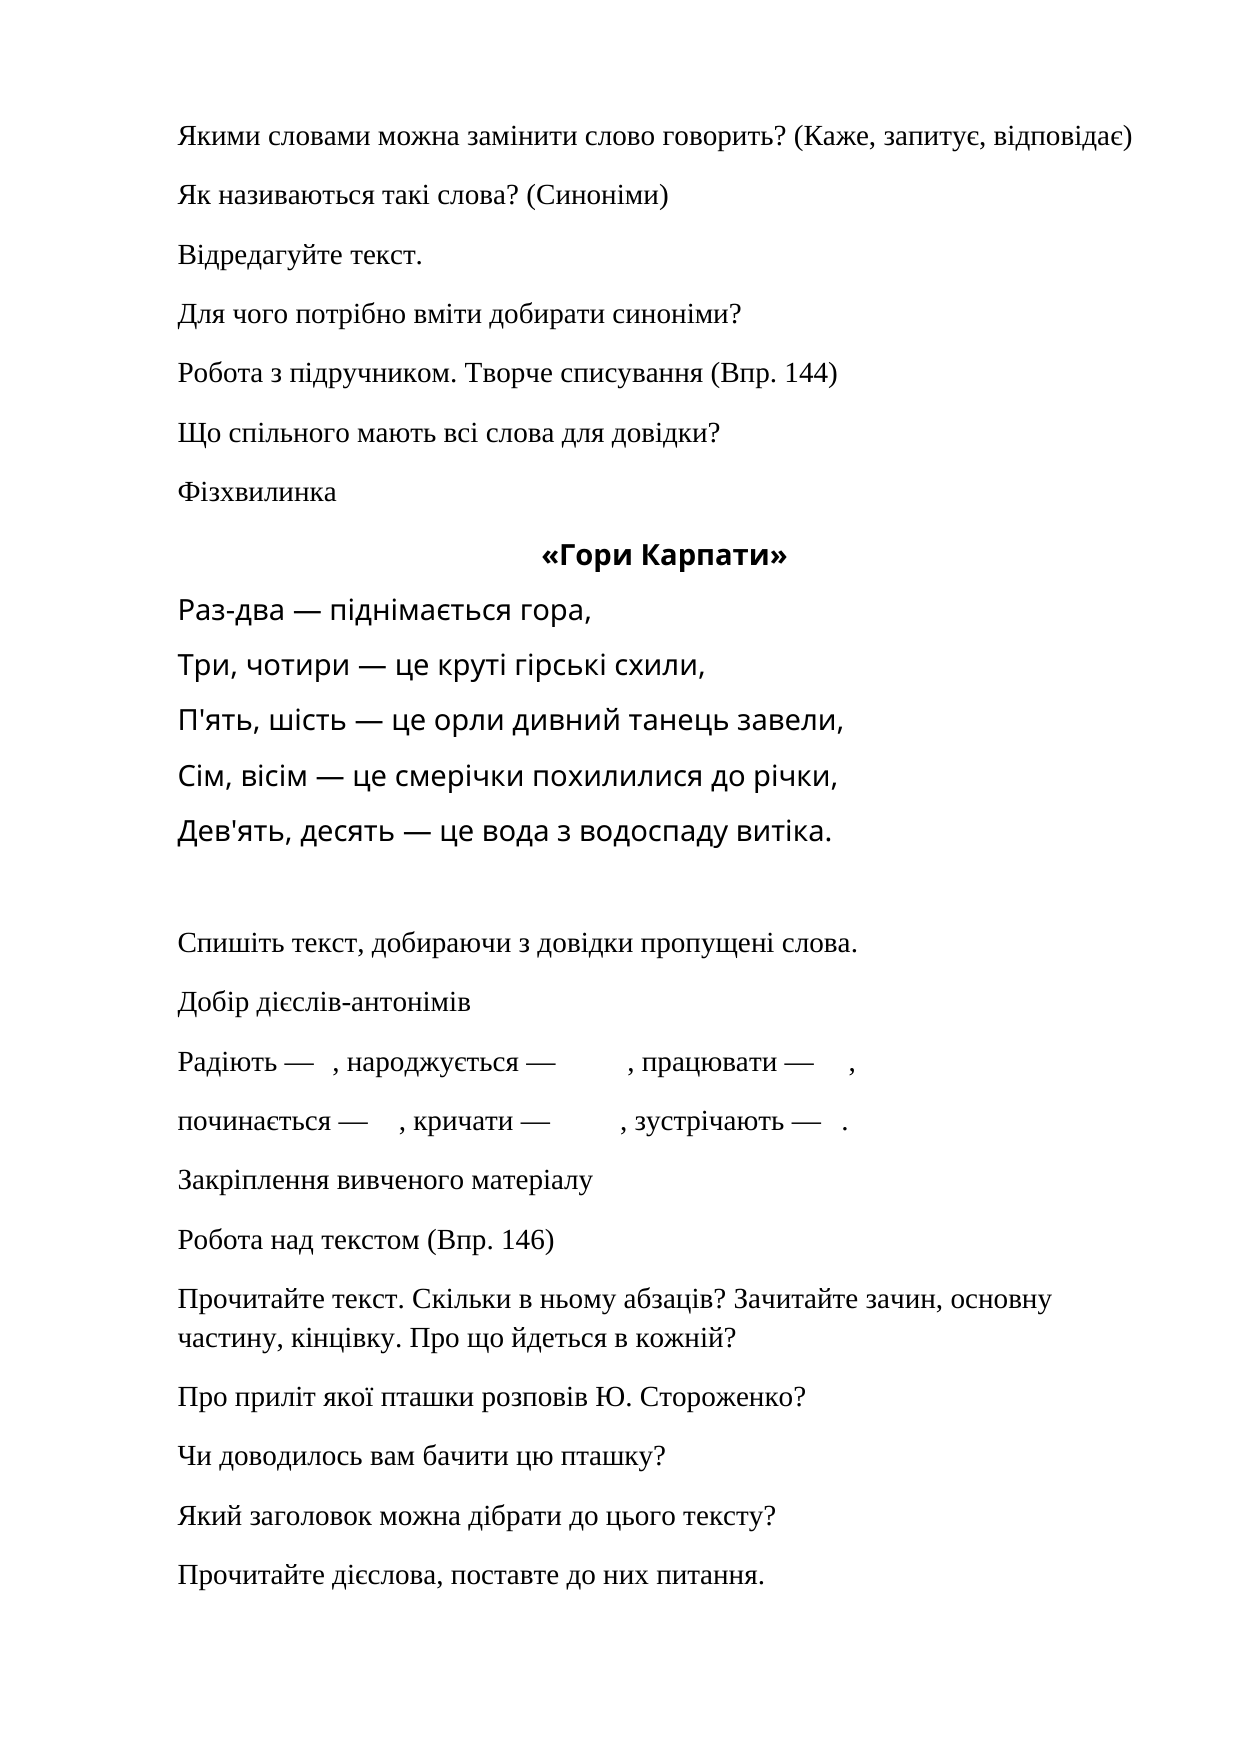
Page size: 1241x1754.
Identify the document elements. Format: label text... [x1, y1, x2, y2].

text Спишіть текст, добираючи з довідки пропущені слова. [177, 925, 1152, 958]
text Фізхвилинка [177, 474, 1152, 508]
text «Гори Карпати» [177, 534, 1152, 573]
text Прочитайте текст. Скільки в ньому абзаців? Зачитайте зачин, основну частину, кінцівку. Про що йдеться в кожній? [177, 1281, 1152, 1353]
text Закріплення вивченого матеріалу [177, 1162, 1152, 1196]
text Що спільного мають всі слова для довідки? [177, 415, 1152, 448]
text Робота з підручником. Творче списування (Впр. 144) [177, 356, 1152, 389]
text Який заголовок можна дібрати до цього тексту? [177, 1498, 1152, 1531]
text Чи доводилось вам бачити цю пташку? [177, 1438, 1152, 1472]
text Якими словами можна замінити слово говорить? (Каже, запитує, відповідає) [177, 118, 1152, 152]
text Дев'ять, десять — це вода з водоспаду витіка. [177, 810, 1152, 850]
text Радіють — , народжується — , працювати — , [177, 1044, 1152, 1077]
text Три, чотири — це круті гірські схили, [177, 644, 1152, 684]
text Для чого потрібно вміти добирати синоніми? [177, 296, 1152, 330]
text Раз-два — піднімається гора, [177, 589, 1152, 629]
text П'ять, шість — це орли дивний танець завели, [177, 700, 1152, 739]
text Відредагуйте текст. [177, 237, 1152, 270]
text починається — , кричати — , зустрічають — . [177, 1103, 1152, 1137]
text Прочитайте дієслова, поставте до них питання. [177, 1557, 1152, 1591]
text Сім, вісім — це смерічки похилилися до річки, [177, 755, 1152, 795]
text Про приліт якої пташки розповів Ю. Стороженко? [177, 1379, 1152, 1413]
text Як називаються такі слова? (Синоніми) [177, 177, 1152, 211]
text Робота над текстом (Впр. 146) [177, 1222, 1152, 1255]
text Добір дієслів-антонімів [177, 984, 1152, 1018]
